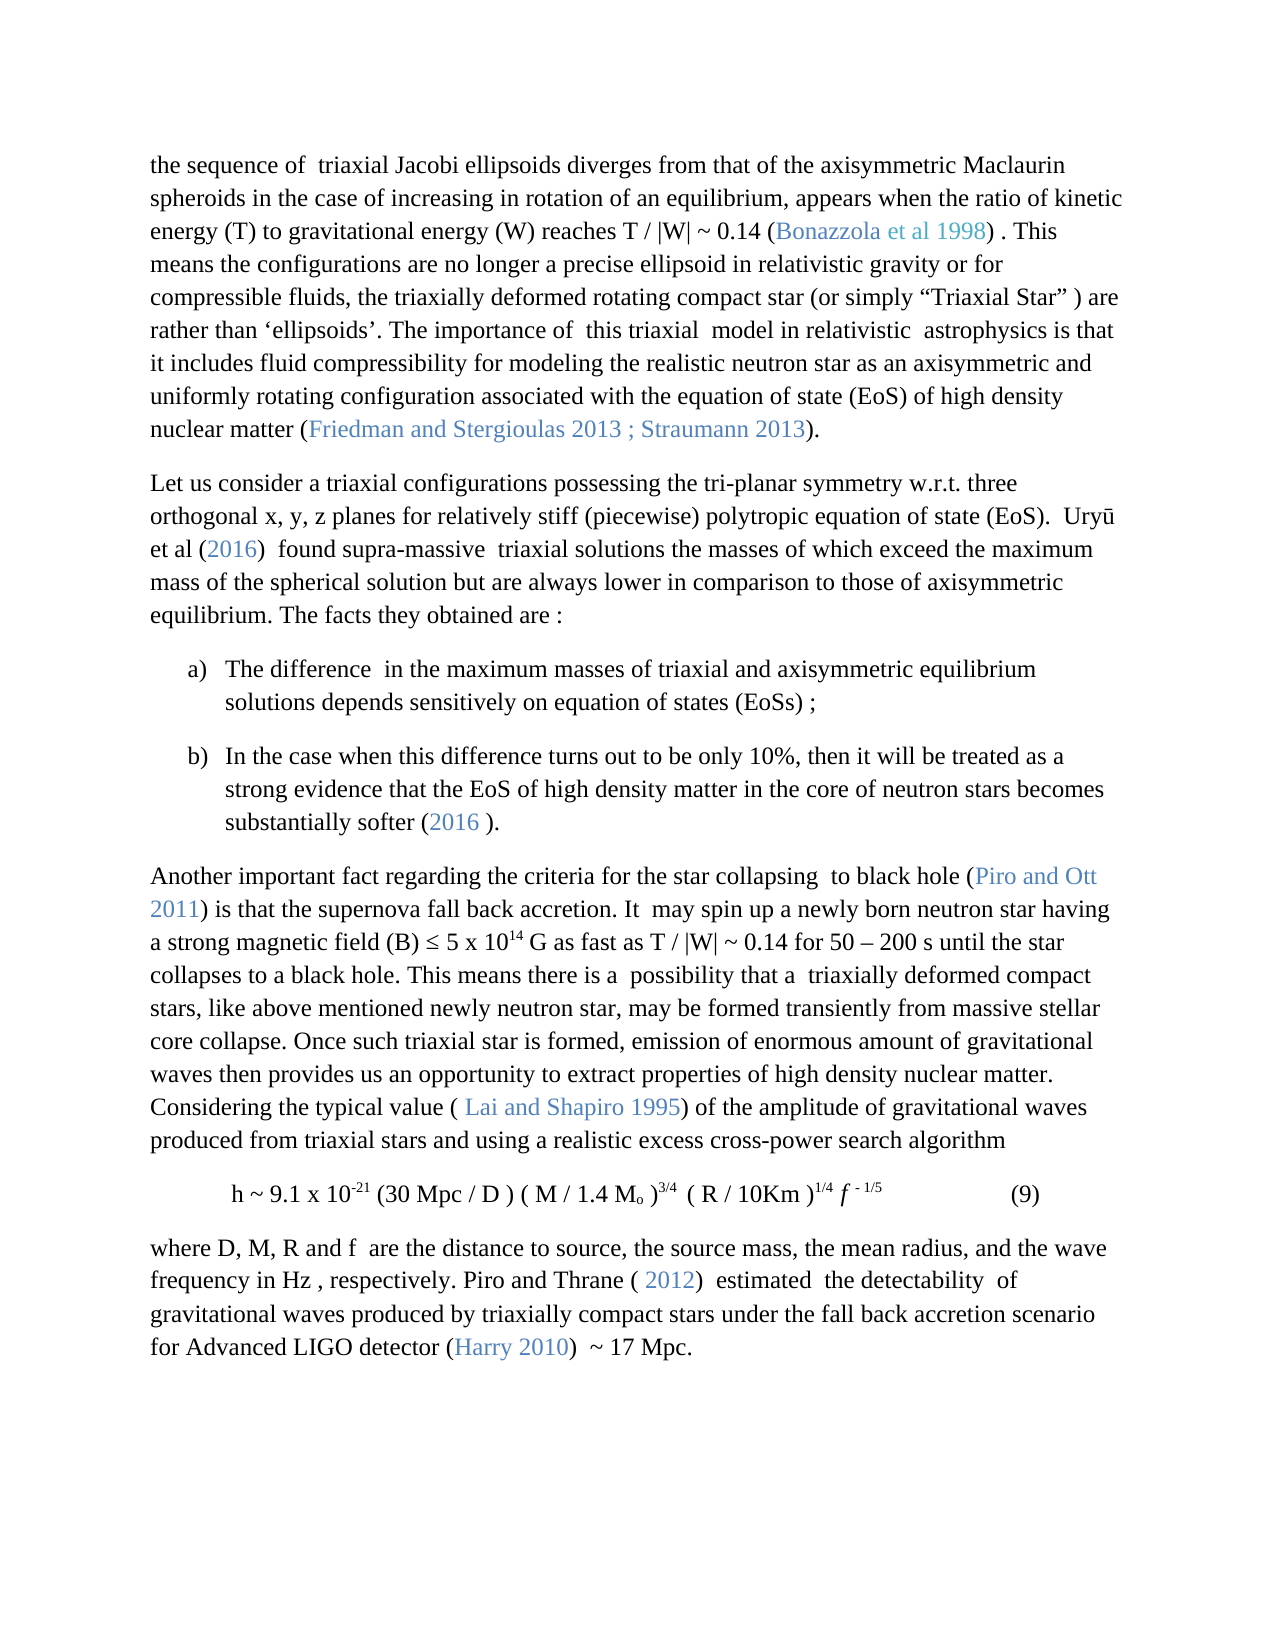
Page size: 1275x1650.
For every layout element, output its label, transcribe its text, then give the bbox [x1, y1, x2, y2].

text Another important fact regarding the criteria for the star collapsing to black hole (Piro and Ott 2011) is that the supernova fall back accretion. It may spin up a newly born neutron star having a strong magnetic field (B) 5 x 1014 G as fast as T / |W| ~ 0.14 for 50 – 200 s until the star collapses to a black hole. This means there is a possibility that a triaxially deformed compact stars, like above mentioned newly neutron star, may be formed transiently from massive stellar core collapse. Once such triaxial star is formed, emission of enormous amount of gravitational waves then provides us an opportunity to extract properties of high density nuclear matter. Considering the typical value ( Lai and Shapiro 1995) of the amplitude of gravitational waves produced from triaxial stars and using a realistic excess cross-power search algorithm [150, 861, 1125, 1154]
text where D, M, R and f are the distance to source, the source mass, the mean radius, and the wave frequency in Hz , respectively. Piro and Thrane ( 2012) estimated the detectability of gravitational waves produced by triaxially compact stars under the fall back accretion scenario for Advanced LIGO detector (Harry 2010) ~ 17 Mpc. [150, 1233, 1125, 1360]
list In the case when this difference turns out to be only 10%, then it will be treated as a strong evidence that the EoS of high density matter in the core of neutron stars becomes substantially softer (2016 ). [187, 741, 1125, 836]
text Let us consider a triaxial configurations possessing the tri-planar symmetry w.r.t. three orthogonal x, y, z planes for relatively stiff (piecewise) polytropic equation of state (EoS). Uryū et al (2016) found supra-massive triaxial solutions the masses of which exceed the maximum mass of the spherical solution but are always lower in comparison to those of axisymmetric equilibrium. The facts they obtained are : [150, 468, 1125, 629]
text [150, 150, 1125, 443]
text h ~ 9.1 x 10-21 (30 Mpc / D ) ( M / 1.4 Mo )3/4 ( R / 10Km )1/4 - 1/5 (9) [150, 1179, 1125, 1207]
list The difference in the maximum masses of triaxial and axisymmetric equilibrium solutions depends sensitively on equation of states (EoSs) ; [187, 654, 1125, 716]
